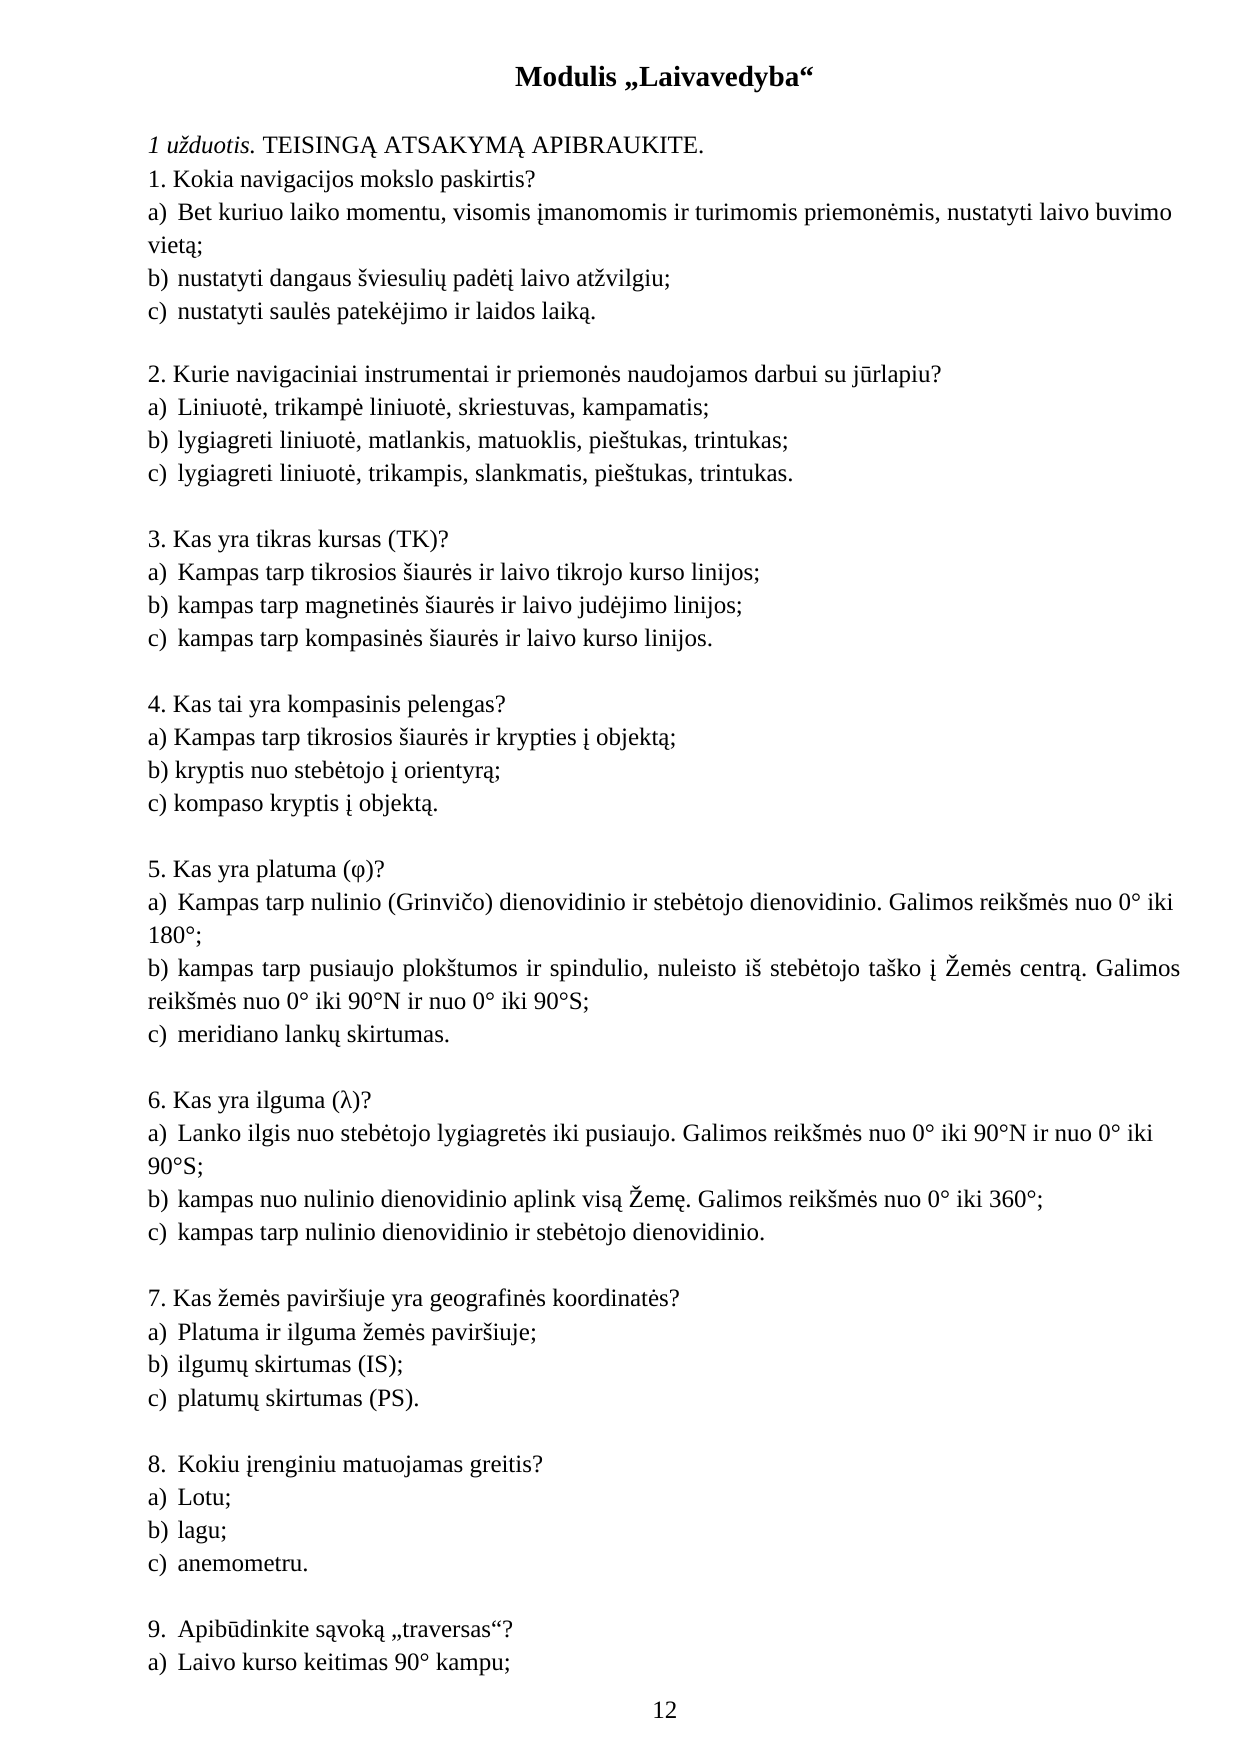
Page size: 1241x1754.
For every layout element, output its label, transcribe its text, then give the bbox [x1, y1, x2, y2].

list nustatyti dangaus šviesulių padėtį laivo atžvilgiu; [148, 263, 1181, 291]
list kampas tarp kompasinės šiaurės ir laivo kurso linijos. [148, 623, 1181, 652]
text 6. Kas yra ilguma (λ)? [148, 1085, 1181, 1114]
list Kokiu įrenginiu matuojamas greitis? [148, 1449, 1181, 1477]
list Laivo kurso keitimas 90° kampu; [148, 1647, 1181, 1676]
list lygiagreti liniuotė, matlankis, matuoklis, pieštukas, trintukas; [148, 425, 1181, 454]
list kampas nuo nulinio dienovidinio aplink visą Žemę. Galimos reikšmės nuo 0° iki 360°; [148, 1184, 1181, 1213]
list platumų skirtumas (PS). [148, 1383, 1181, 1411]
subtitle Modulis „Laivavedyba“ [148, 59, 1181, 93]
list Apibūdinkite sąvoką „traversas“? [148, 1614, 1181, 1642]
list Kampas tarp nulinio (Grinvičo) dienovidinio ir stebėtojo dienovidinio. Galimos reikšmės nuo 0° iki 180°; [148, 887, 1181, 949]
list nustatyti saulės patekėjimo ir laidos laiką. [148, 296, 1181, 324]
text 4. Kas tai yra kompasinis pelengas? [148, 689, 1181, 718]
text 3. Kas yra tikras kursas (TK)? [148, 524, 1181, 553]
list Platuma ir ilguma žemės paviršiuje; [148, 1317, 1181, 1345]
text 5. Kas yra platuma (φ)? [148, 854, 1181, 883]
list lygiagreti liniuotė, trikampis, slankmatis, pieštukas, trintukas. [148, 458, 1181, 487]
list Lotu; [148, 1482, 1181, 1510]
list ilgumų skirtumas (IS); [148, 1349, 1181, 1378]
text 1 užduotis. TEISINGĄ ATSAKYMĄ APIBRAUKITE. [148, 131, 1181, 159]
list Bet kuriuo laiko momentu, visomis įmanomomis ir turimomis priemonėmis, nustatyti laivo buvimo vietą; [148, 197, 1181, 258]
list lagu; [148, 1515, 1181, 1543]
text 2. Kurie navigaciniai instrumentai ir priemonės naudojamos darbui su jūrlapiu? [148, 359, 1181, 388]
list Kampas tarp tikrosios šiaurės ir laivo tikrojo kurso linijos; [148, 557, 1181, 586]
list kampas tarp pusiaujo plokštumos ir spindulio, nuleisto iš stebėtojo taško į Žemės centrą. Galimos reikšmės nuo 0° iki 90°N ir nuo 0° iki 90°S; [148, 953, 1181, 1015]
list meridiano lankų skirtumas. [148, 1019, 1181, 1048]
text 1. Kokia navigacijos mokslo paskirtis? [148, 164, 1181, 192]
list kampas tarp magnetinės šiaurės ir laivo judėjimo linijos; [148, 590, 1181, 619]
text b) kryptis nuo stebėtojo į orientyrą; [148, 755, 1181, 784]
text c) kompaso kryptis į objektą. [148, 788, 1181, 817]
text a) Kampas tarp tikrosios šiaurės ir krypties į objektą; [148, 722, 1181, 751]
list kampas tarp nulinio dienovidinio ir stebėtojo dienovidinio. [148, 1217, 1181, 1246]
text 7. Kas žemės paviršiuje yra geografinės koordinatės? [148, 1283, 1181, 1312]
list Liniuotė, trikampė liniuotė, skriestuvas, kampamatis; [148, 392, 1181, 421]
list anemometru. [148, 1548, 1181, 1576]
list Lanko ilgis nuo stebėtojo lygiagretės iki pusiaujo. Galimos reikšmės nuo 0° iki 90°N ir nuo 0° iki 90°S; [148, 1118, 1181, 1180]
